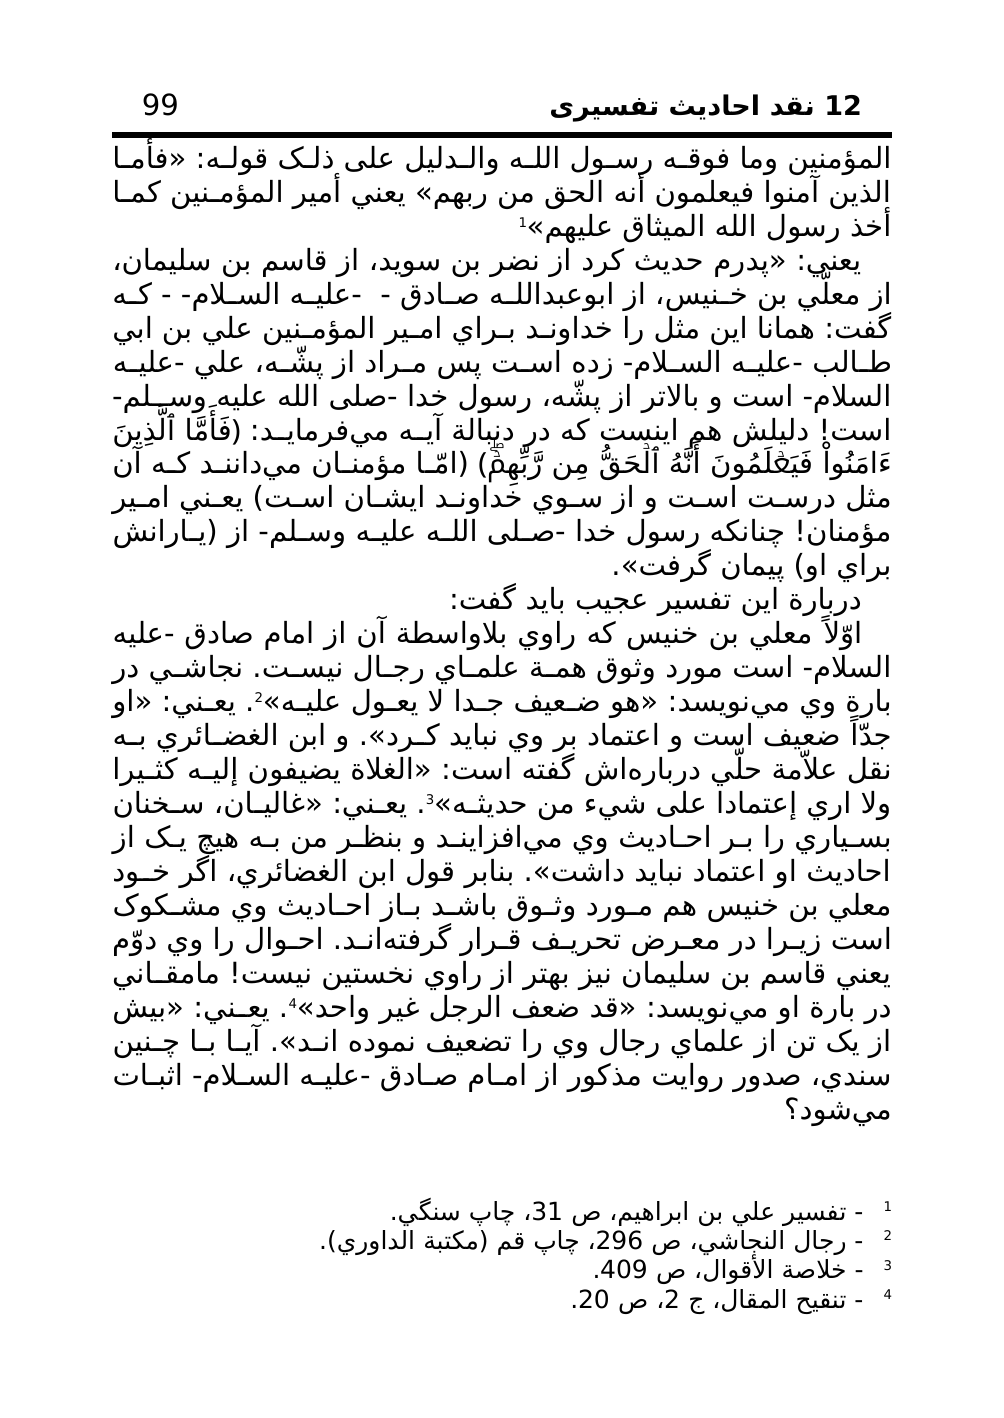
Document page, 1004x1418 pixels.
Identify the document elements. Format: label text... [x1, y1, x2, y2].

text اوّلاً معلي بن خنيس که راوي بلاواسطة آن از امام صادق -عليه السلام- است مورد وثوق همة علماي رجال نيست. نجاشي در بارة وي مي‌نويسد: «هو ضعيف جدا لا يعول عليه». يعني: «او جدّاً ضعيف است و اعتماد بر وي نبايد کرد». و ابن الغضائري به نقل علاّمة حلّي درباره‌اش گفته است: «الغلاة يضيفون إليه کثيرا ولا اري إعتمادا علی شيء من حديثه». يعني: «غاليان، سخنان بسياري را بر احاديث وي مي‌افزايند و بنظر من به هيچ يک از احاديث او اعتماد نبايد داشت». بنابر قول ابن الغضائري، اگر خود معلي بن خنيس هم مورد وثوق باشد باز احاديث وي مشکوک است زيرا در معرض تحريف قرار گرفته‌اند. احوال را وي دوّم يعني قاسم بن سليمان نيز بهتر از راوي نخستين نيست! مامقاني در بارة او مي‌‌نويسد: «قد ضعف الرجل غير واحد». يعني: «بيش از يک تن از علماي رجال وي را تضعيف نموده ‌اند». آيا با چنين سندي، صدور روايت مذکور از امام صادق -عليه السلام- اثبات مي‌شود؟ [112, 617, 892, 1126]
text يعني: «پدرم حديث کرد از نضر بن سويد، از قاسم بن سليمان، از معلّي بن خنيس، از ابوعبدالله صادق - -عليه السلام- - که گفت: همانا اين مثل را خداوند براي امير المؤمنين علي بن ابي طالب -عليه السلام- زده است پس مراد از پشّه، علي -عليه السلام- است و بالاتر از پشّه، رسول خدا -صلى الله عليه وسلم- است! دليلش هم اينست که در دنبالة آيه مي‌فرمايد: ﴿فَأَمَّا ٱلَّذِينَ ءَامَنُواْ فَيَعۡلَمُونَ أَنَّهُ ٱلۡحَقُّ مِن رَّبِّهِمۡۖ﴾ (امّا مؤمنان مي‌دانند که آن مثل درست است و از سوي خداوند ايشان است) يعني امير مؤمنان! چنانکه رسول خدا -صلى الله عليه وسلم- از (يارانش براي او) پيمان گرفت». [112, 243, 892, 583]
text دربارة اين تفسير عجيب بايد گفت: [112, 583, 892, 617]
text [112, 141, 892, 243]
